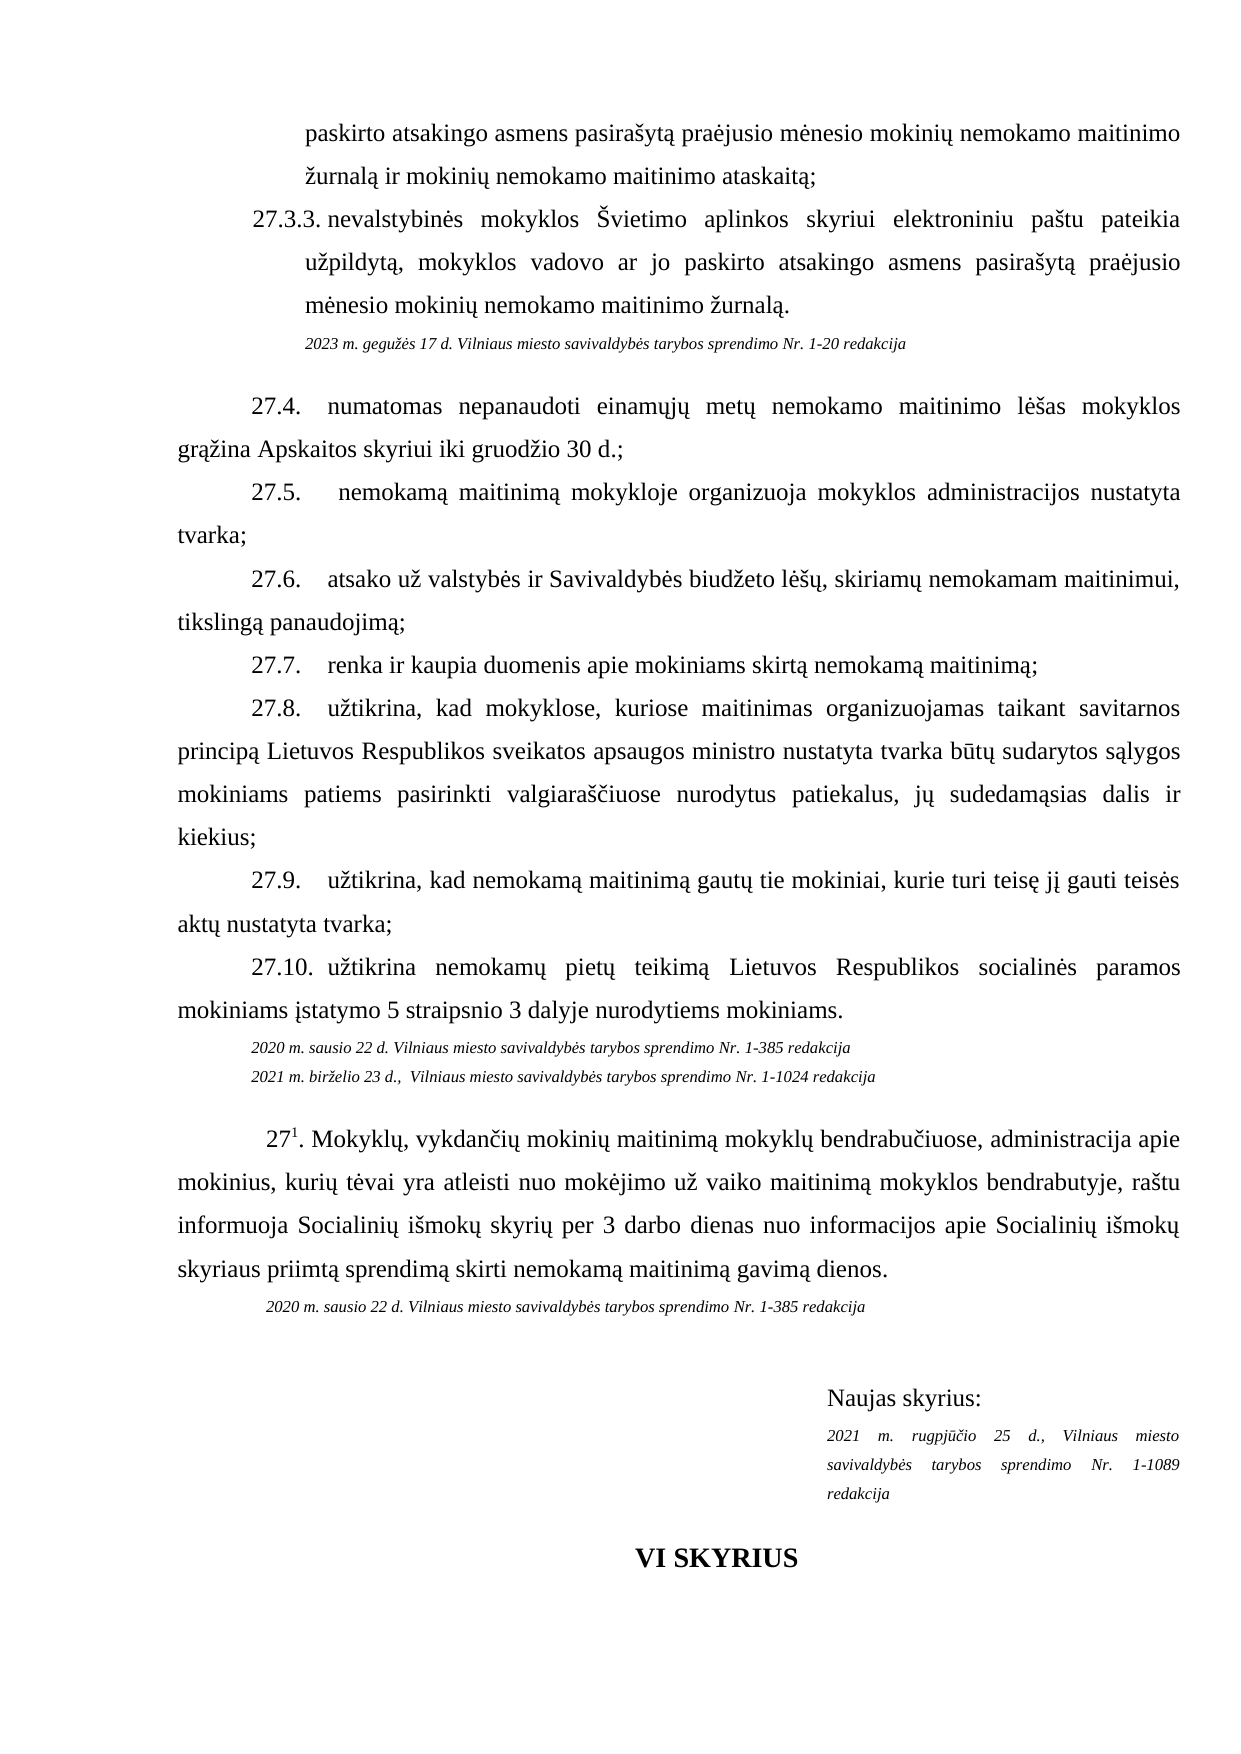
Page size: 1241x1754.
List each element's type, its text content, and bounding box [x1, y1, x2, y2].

text 271. Mokyklų, vykdančių mokinių maitinimą mokyklų bendrabučiuose, administracija apie mokinius, kurių tėvai yra atleisti nuo mokėjimo už vaiko maitinimą mokyklos bendrabutyje, raštu informuoja Socialinių išmokų skyrių per 3 darbo dienas nuo informacijos apie Socialinių išmokų skyriaus priimtą sprendimą skirti nemokamą maitinimą gavimą dienos. [177, 1124, 1181, 1282]
list užtikrina, kad mokyklose, kuriose maitinimas organizuojamas taikant savitarnos principą Lietuvos Respublikos sveikatos apsaugos ministro nustatyta tvarka būtų sudarytos sąlygos mokiniams patiems pasirinkti valgiaraščiuose nurodytus patiekalus, jų sudedamąsias dalis ir kiekius; [177, 693, 1181, 851]
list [252, 118, 1181, 190]
text Naujas skyrius: [827, 1383, 1181, 1412]
text 2021 m. birželio 23 d., Vilniaus miesto savivaldybės tarybos sprendimo Nr. 1-1024 redakcija [251, 1067, 1181, 1086]
list užtikrina nemokamų pietų teikimą Lietuvos Respublikos socialinės paramos mokiniams įstatymo 5 straipsnio 3 dalyje nurodytiems mokiniams. [177, 952, 1181, 1024]
list renka ir kaupia duomenis apie mokiniams skirtą nemokamą maitinimą; [177, 650, 1181, 679]
text 2020 m. sausio 22 d. Vilniaus miesto savivaldybės tarybos sprendimo Nr. 1-385 redakcija [251, 1038, 1181, 1057]
list VI SKYRIUS [214, 1541, 1181, 1574]
list užtikrina, kad nemokamą maitinimą gautų tie mokiniai, kurie turi teisę jį gauti teisės aktų nustatyta tvarka; [177, 866, 1181, 937]
list numatomas nepanaudoti einamųjų metų nemokamo maitinimo lėšas mokyklos grąžina Apskaitos skyriui iki gruodžio 30 d.; [177, 391, 1181, 463]
list 2023 m. gegužės 17 d. Vilniaus miesto savivaldybės tarybos sprendimo Nr. 1-20 redakcija [305, 334, 1181, 353]
list nemokamą maitinimą mokykloje organizuoja mokyklos administracijos nustatyta tvarka; [177, 477, 1181, 549]
text 2020 m. sausio 22 d. Vilniaus miesto savivaldybės tarybos sprendimo Nr. 1-385 redakcija [177, 1297, 1181, 1316]
list atsako už valstybės ir Savivaldybės biudžeto lėšų, skiriamų nemokamam maitinimui, tikslingą panaudojimą; [177, 564, 1181, 636]
text 2021 m. rugpjūčio 25 d., Vilniaus miesto savivaldybės tarybos sprendimo Nr. 1-1089 redakcija [827, 1426, 1181, 1503]
list nevalstybinės mokyklos Švietimo aplinkos skyriui elektroniniu paštu pateikia užpildytą, mokyklos vadovo ar jo paskirto atsakingo asmens pasirašytą praėjusio mėnesio mokinių nemokamo maitinimo žurnalą. [252, 204, 1181, 319]
